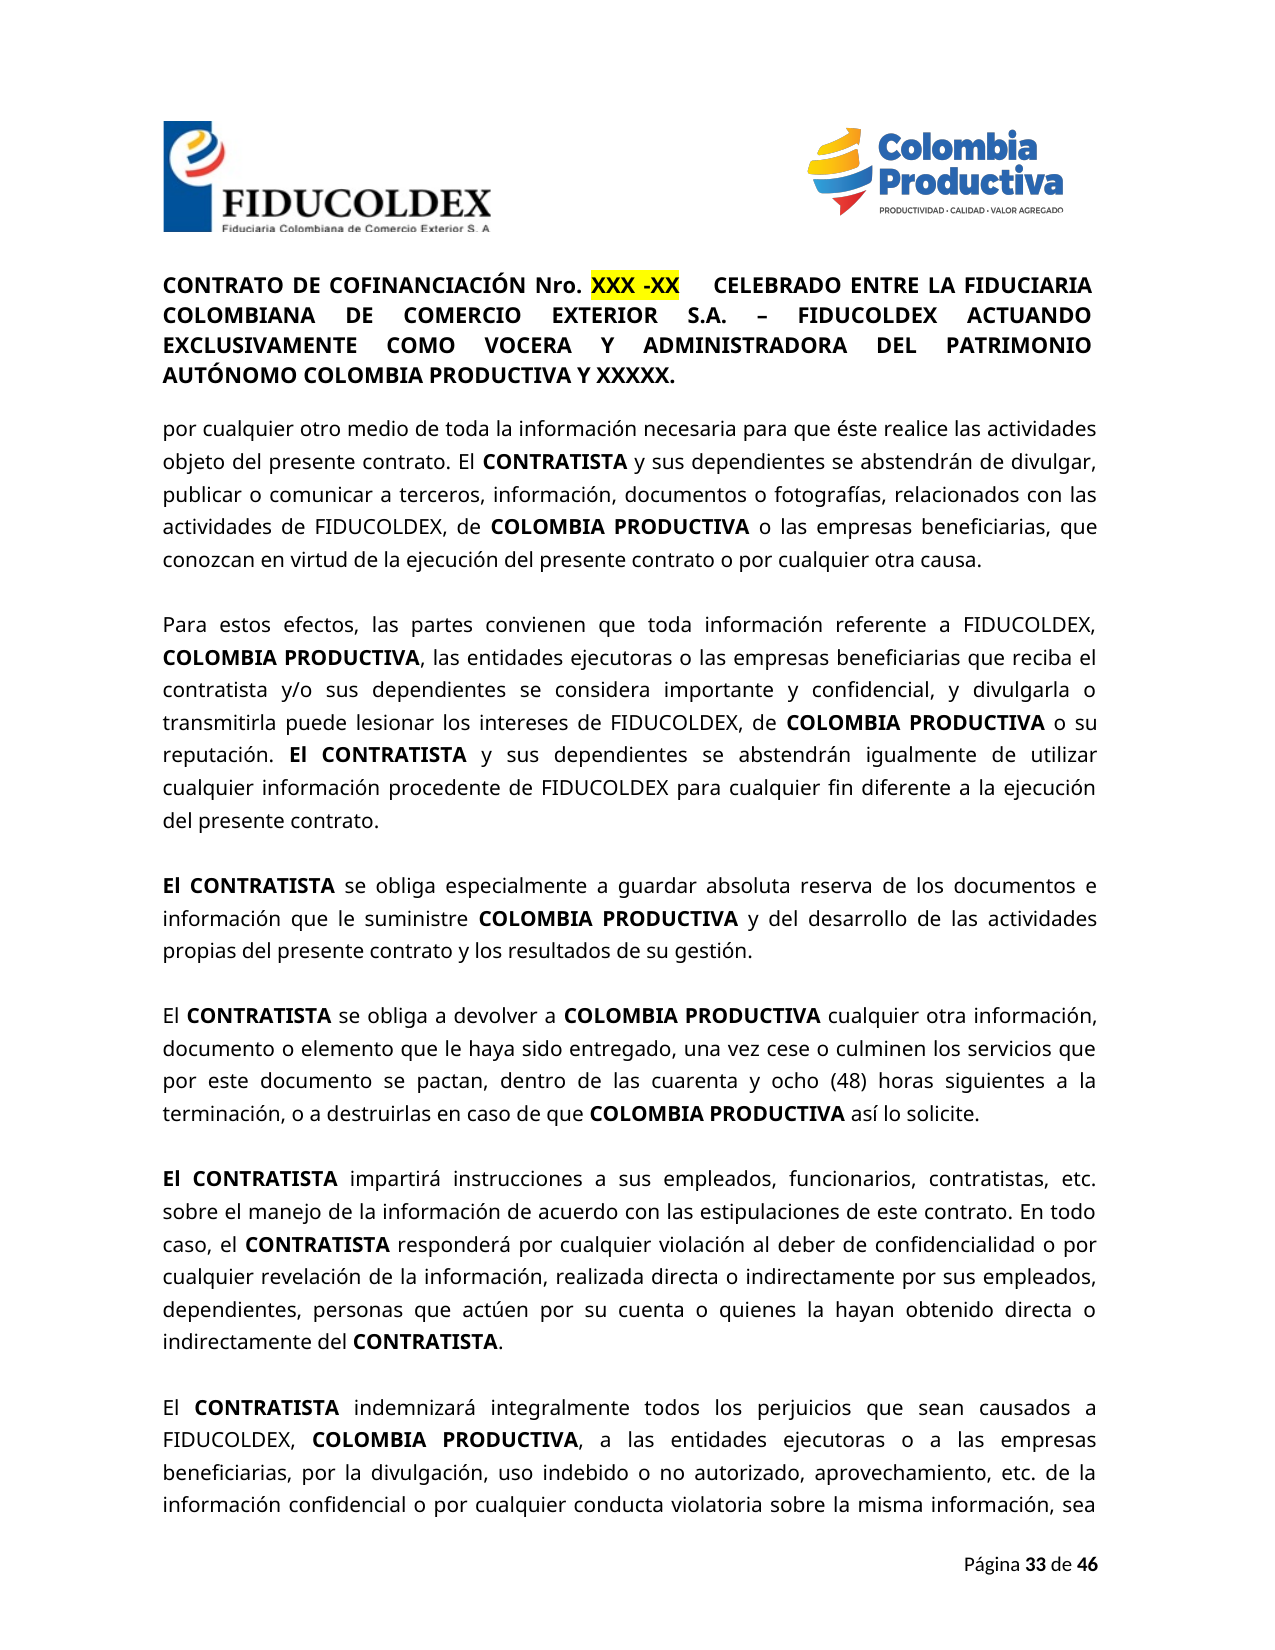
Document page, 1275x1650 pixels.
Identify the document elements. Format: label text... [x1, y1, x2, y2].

text Para estos efectos, las partes convienen que toda información referente a FIDUCOLDEX, COLOMBIA PRODUCTIVA, las entidades ejecutoras o las empresas beneficiarias que reciba el contratista y/o sus dependientes se considera importante y confidencial, y divulgarla o transmitirla puede lesionar los intereses de FIDUCOLDEX, de COLOMBIA PRODUCTIVA o su reputación. El CONTRATISTA y sus dependientes se abstendrán igualmente de utilizar cualquier información procedente de FIDUCOLDEX para cualquier fin diferente a la ejecución del presente contrato. [162, 610, 1098, 834]
text El CONTRATISTA se obliga a devolver a COLOMBIA PRODUCTIVA cualquier otra información, documento o elemento que le haya sido entregado, una vez cese o culminen los servicios que por este documento se pactan, dentro de las cuarenta y ocho (48) horas siguientes a la terminación, o a destruirlas en caso de que COLOMBIA PRODUCTIVA así lo solicite. [162, 1001, 1098, 1128]
text El CONTRATISTA se obliga especialmente a guardar absoluta reserva de los documentos e información que le suministre COLOMBIA PRODUCTIVA y del desarrollo de las actividades propias del presente contrato y los resultados de su gestión. [162, 871, 1098, 965]
picture [803, 119, 1078, 220]
text El CONTRATISTA impartirá instrucciones a sus empleados, funcionarios, contratistas, etc. sobre el manejo de la información de acuerdo con las estipulaciones de este contrato. En todo caso, el CONTRATISTA responderá por cualquier violación al deber de confidencialidad o por cualquier revelación de la información, realizada directa o indirectamente por sus empleados, dependientes, personas que actúen por su cuenta o quienes la hayan obtenido directa o indirectamente del CONTRATISTA. [162, 1164, 1098, 1356]
picture [162, 121, 490, 231]
